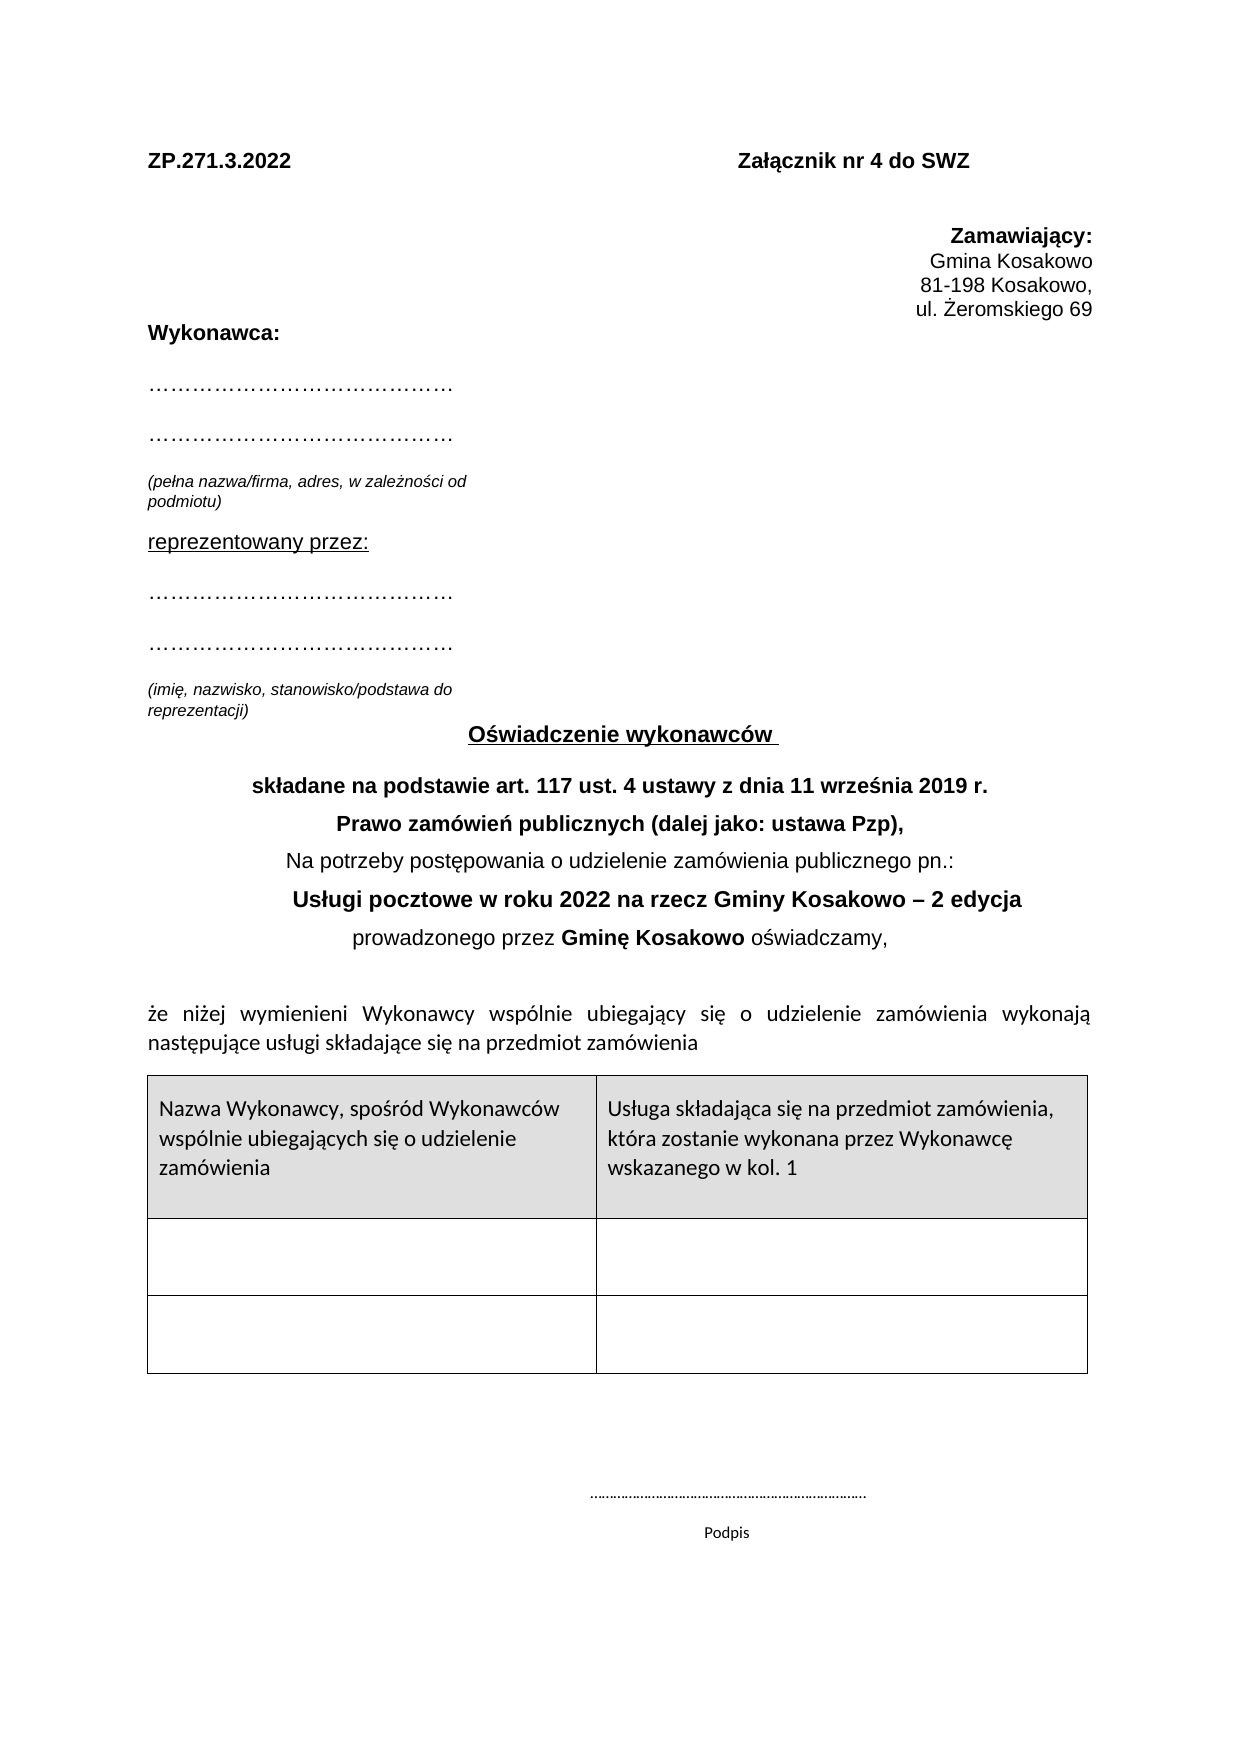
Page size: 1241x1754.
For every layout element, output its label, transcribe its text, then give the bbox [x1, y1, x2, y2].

text Zamawiający: [694, 223, 1093, 248]
table_cell [148, 1296, 596, 1373]
text Usługi pocztowe w roku 2022 na rzecz Gminy Kosakowo – 2 edycja prowadzonego przez Gminę Kosakowo oświadczamy, [148, 886, 1093, 950]
text Gmina Kosakowo [148, 248, 1093, 272]
table_header Usługa składająca się na przedmiot zamówienia, która zostanie wykonana przez Wykonawcę wskazanego w kol. 1 [597, 1076, 1087, 1218]
table_cell [597, 1296, 1087, 1373]
text Na potrzeby postępowania o udzielenie zamówienia publicznego pn.: [148, 848, 1093, 873]
text że niżej wymienieni Wykonawcy wspólnie ubiegający się o udzielenie zamówienia wykonają następujące usługi składające się na przedmiot zamówienia [148, 999, 1093, 1057]
text ………………………………………………………………………… [148, 579, 472, 655]
text (imię, nazwisko, stanowisko/podstawa do reprezentacji) [148, 680, 472, 719]
text ……………………………………………………………… [561, 1448, 1093, 1503]
table_header Nazwa Wykonawcy, spośród Wykonawców wspólnie ubiegających się o udzielenie zamówienia [148, 1076, 596, 1218]
text Wykonawca: [148, 320, 1093, 346]
text ………………………………………………………………………… [148, 371, 472, 446]
text 81-198 Kosakowo, [148, 272, 1093, 296]
text reprezentowany przez: [148, 529, 1093, 554]
text składane na podstawie art. 117 ust. 4 ustawy z dnia 11 września 2019 r. [148, 773, 1093, 798]
text (pełna nazwa/firma, adres, w zależności od podmiotu) [148, 472, 472, 511]
text Podpis [561, 1522, 1093, 1542]
text ul. Żeromskiego 69 [148, 296, 1093, 320]
table_cell [148, 1219, 596, 1295]
table_cell [597, 1219, 1087, 1295]
text ZP.271.3.2022 Załącznik nr 4 do SWZ [148, 148, 1093, 173]
text Oświadczenie wykonawców [148, 721, 1093, 747]
text Prawo zamówień publicznych (dalej jako: ustawa Pzp), [148, 811, 1093, 836]
